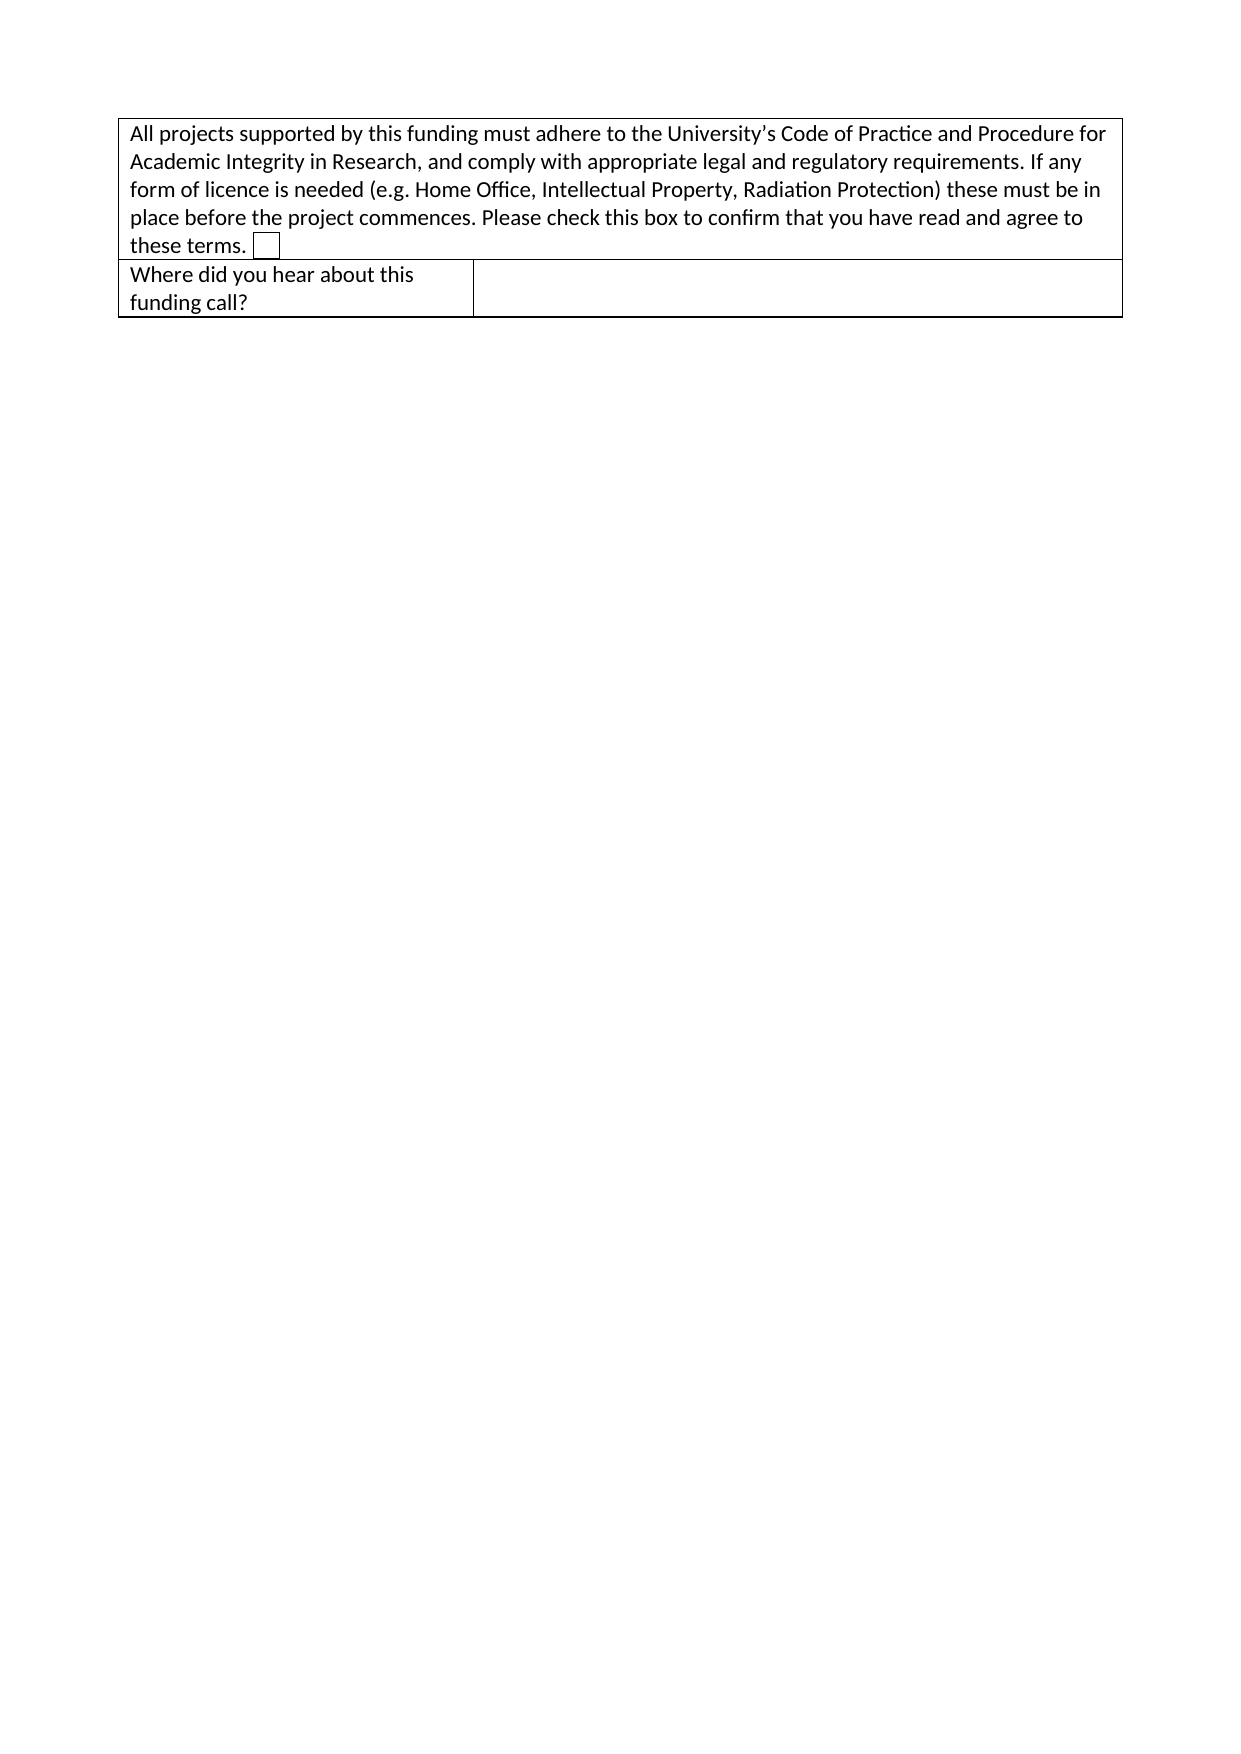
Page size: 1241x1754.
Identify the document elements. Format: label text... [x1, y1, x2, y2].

table_cell Where did you hear about this funding call? [119, 260, 473, 316]
table_cell All projects supported by this funding must adhere to the University’s Code of Practice and Procedure for Academic Integrity in Research, and comply with appropriate legal and regulatory requirements. If any form of licence is needed (e.g. Home Office, Intellectual Property, Radiation Protection) these must be in place before the project commences. Please check this box to confirm that you have read and agree to these terms. [119, 119, 1122, 259]
table_cell [474, 260, 1122, 316]
